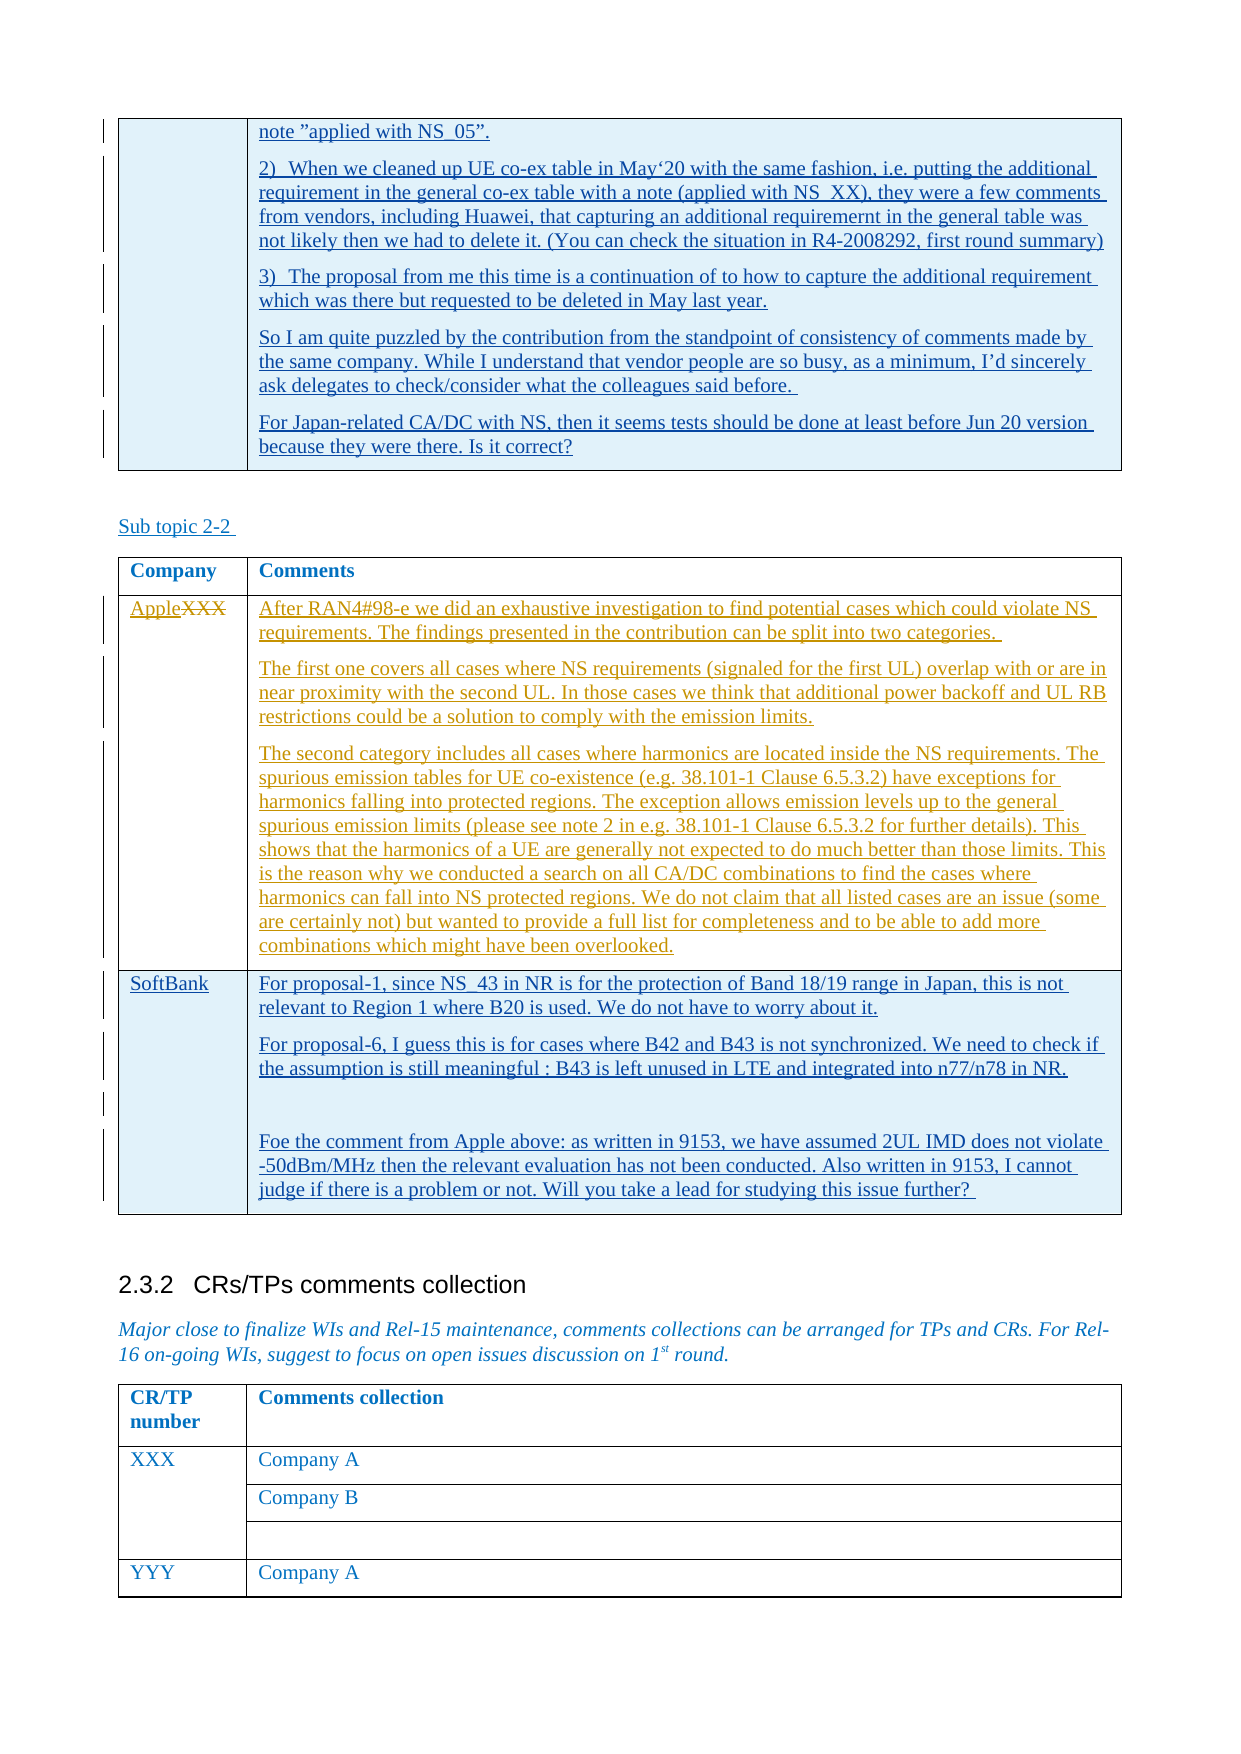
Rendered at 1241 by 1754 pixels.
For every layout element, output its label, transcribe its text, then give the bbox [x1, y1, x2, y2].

table_header Comments collection [247, 1385, 1121, 1446]
table_cell Company A [247, 1560, 1121, 1596]
table_header Comments [248, 558, 1121, 594]
table_cell XXX [119, 1447, 246, 1559]
table_cell YYY [119, 1560, 246, 1596]
table_cell Company A [247, 1447, 1121, 1483]
table_header Company [119, 558, 247, 594]
text Major close to finalize WIs and Rel-15 maintenance, comments collections can be arranged for TPs and CRs. For Rel-16 on-going WIs, suggest to focus on open issues discussion on 1st round. [118, 1317, 1122, 1366]
table_header CR/TP number [119, 1385, 246, 1446]
subtitle CRs/TPs comments collection [118, 1270, 1122, 1299]
table_cell Company B [247, 1485, 1121, 1521]
table_cell [247, 1522, 1121, 1559]
table_cell [248, 596, 1121, 970]
table_cell [119, 596, 247, 970]
text Sub topic 2-2 [118, 514, 1122, 538]
